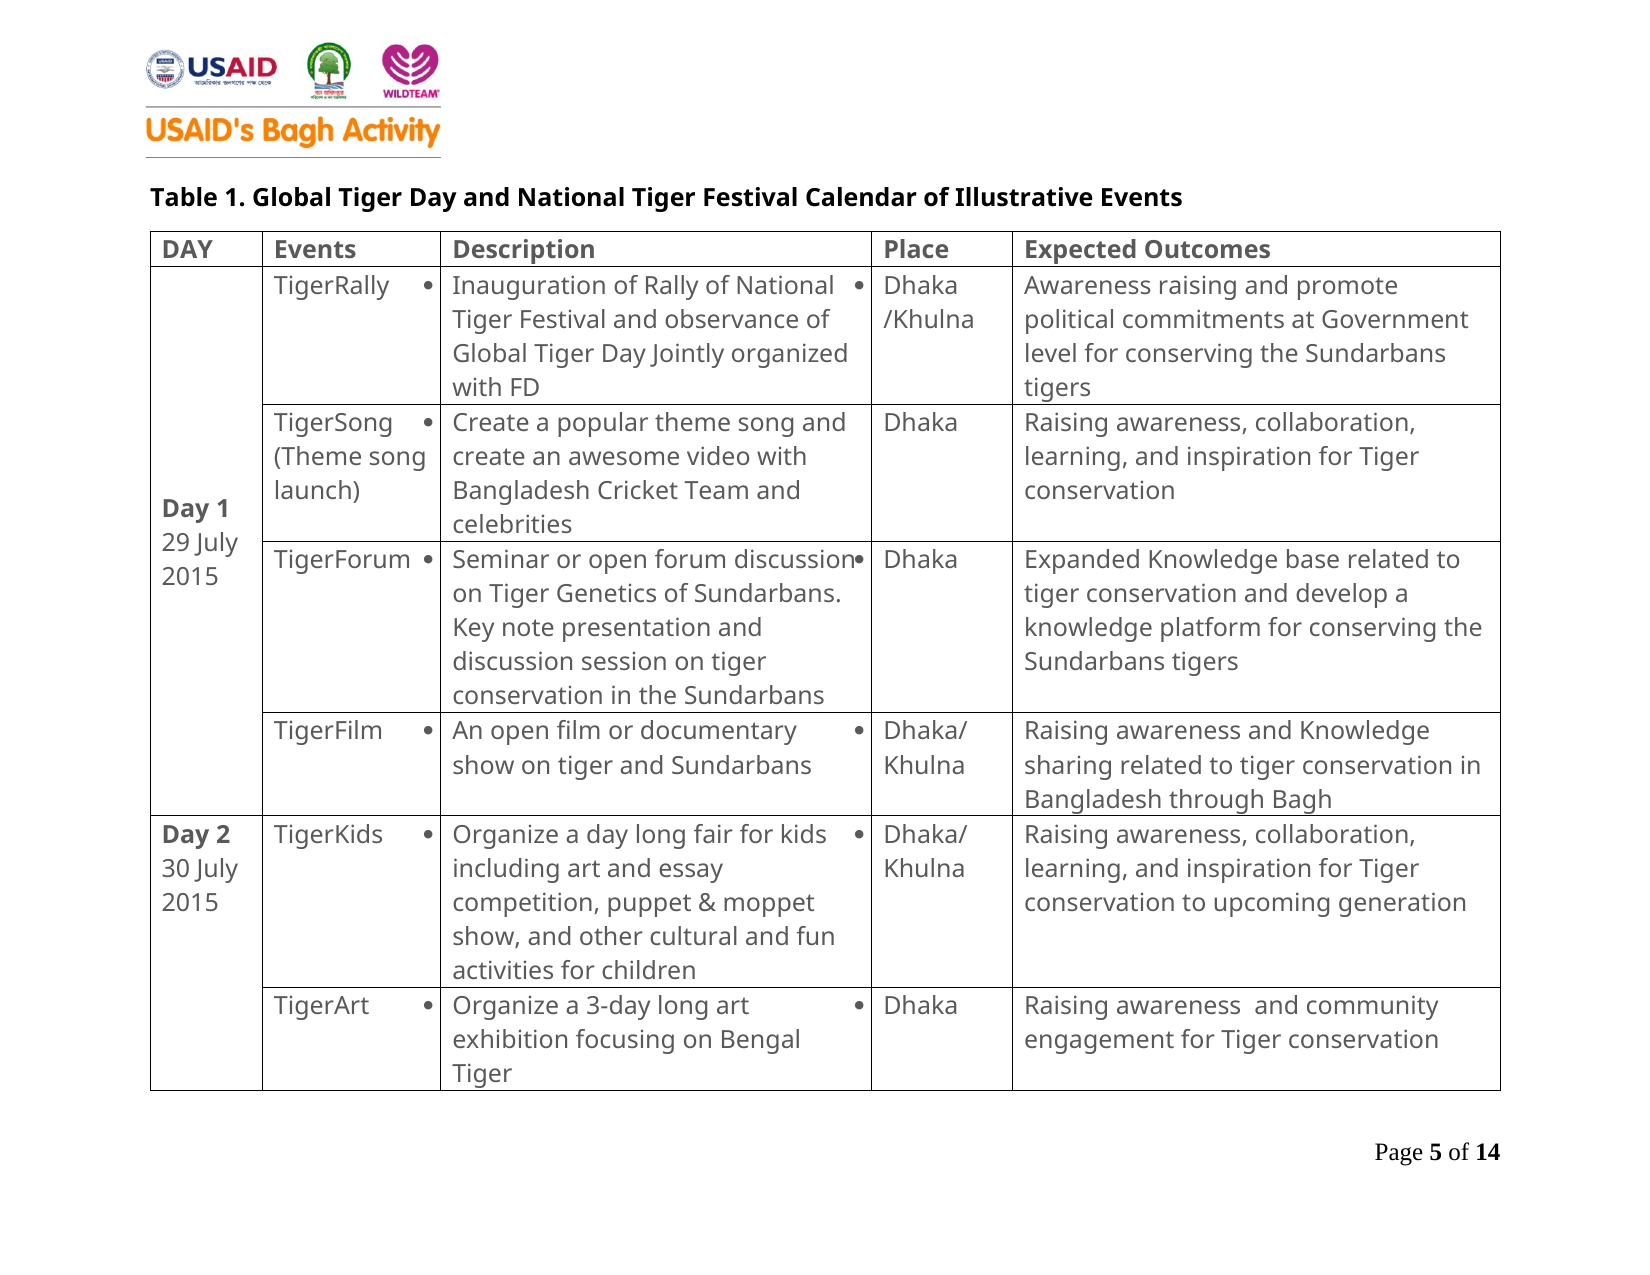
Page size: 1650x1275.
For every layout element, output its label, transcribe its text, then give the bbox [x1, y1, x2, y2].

table_cell Organize a day long fair for kids including art and essay competition, puppet & moppet show, and other cultural and fun activities for children [441, 816, 871, 987]
table_cell TigerForum [263, 542, 440, 712]
table_cell Dhaka/ Khulna [872, 816, 1012, 987]
picture [144, 38, 441, 158]
text Table 1. Global Tiger Day and National Tiger Festival Calendar of Illustrative Events [150, 180, 1500, 214]
table_header Place [872, 232, 1012, 266]
table_cell TigerFilm [263, 713, 440, 815]
table_header Description [441, 232, 871, 266]
table_cell Create a popular theme song and create an awesome video with Bangladesh Cricket Team and celebrities [441, 405, 871, 541]
table_cell Raising awareness, collaboration, learning, and inspiration for Tiger conservation to upcoming generation [1013, 816, 1500, 987]
table_cell TigerKids [263, 816, 440, 987]
table_header Expected Outcomes [1013, 232, 1500, 266]
table_header DAY [151, 232, 262, 266]
table_cell TigerRally [263, 267, 440, 403]
table_cell TigerSong (Theme song launch) [263, 405, 440, 541]
table_cell Raising awareness and community engagement for Tiger conservation [1013, 988, 1500, 1090]
table_cell Raising awareness, collaboration, learning, and inspiration for Tiger conservation [1013, 405, 1500, 541]
table_cell Inauguration of Rally of National Tiger Festival and observance of Global Tiger Day Jointly organized with FD [441, 267, 871, 403]
table_cell An open film or documentary show on tiger and Sundarbans [441, 713, 871, 815]
table_cell TigerArt [263, 988, 440, 1090]
table_cell Dhaka [872, 988, 1012, 1090]
table_cell Organize a 3-day long art exhibition focusing on Bengal Tiger [441, 988, 871, 1090]
table_cell Dhaka/ Khulna [872, 713, 1012, 815]
table_cell Awareness raising and promote political commitments at Government level for conserving the Sundarbans tigers [1013, 267, 1500, 403]
table_cell Dhaka /Khulna [872, 267, 1012, 403]
table_cell Dhaka [872, 542, 1012, 712]
table_cell Dhaka [872, 405, 1012, 541]
table_header Events [263, 232, 440, 266]
table_cell Seminar or open forum discussion on Tiger Genetics of Sundarbans. Key note presentation and discussion session on tiger conservation in the Sundarbans [441, 542, 871, 712]
table_cell Raising awareness and Knowledge sharing related to tiger conservation in Bangladesh through Bagh [1013, 713, 1500, 815]
table_cell Day 1 29 July 2015 [151, 267, 262, 815]
table_cell Day 2 30 July 2015 [151, 816, 262, 1090]
table_cell Expanded Knowledge base related to tiger conservation and develop a knowledge platform for conserving the Sundarbans tigers [1013, 542, 1500, 712]
